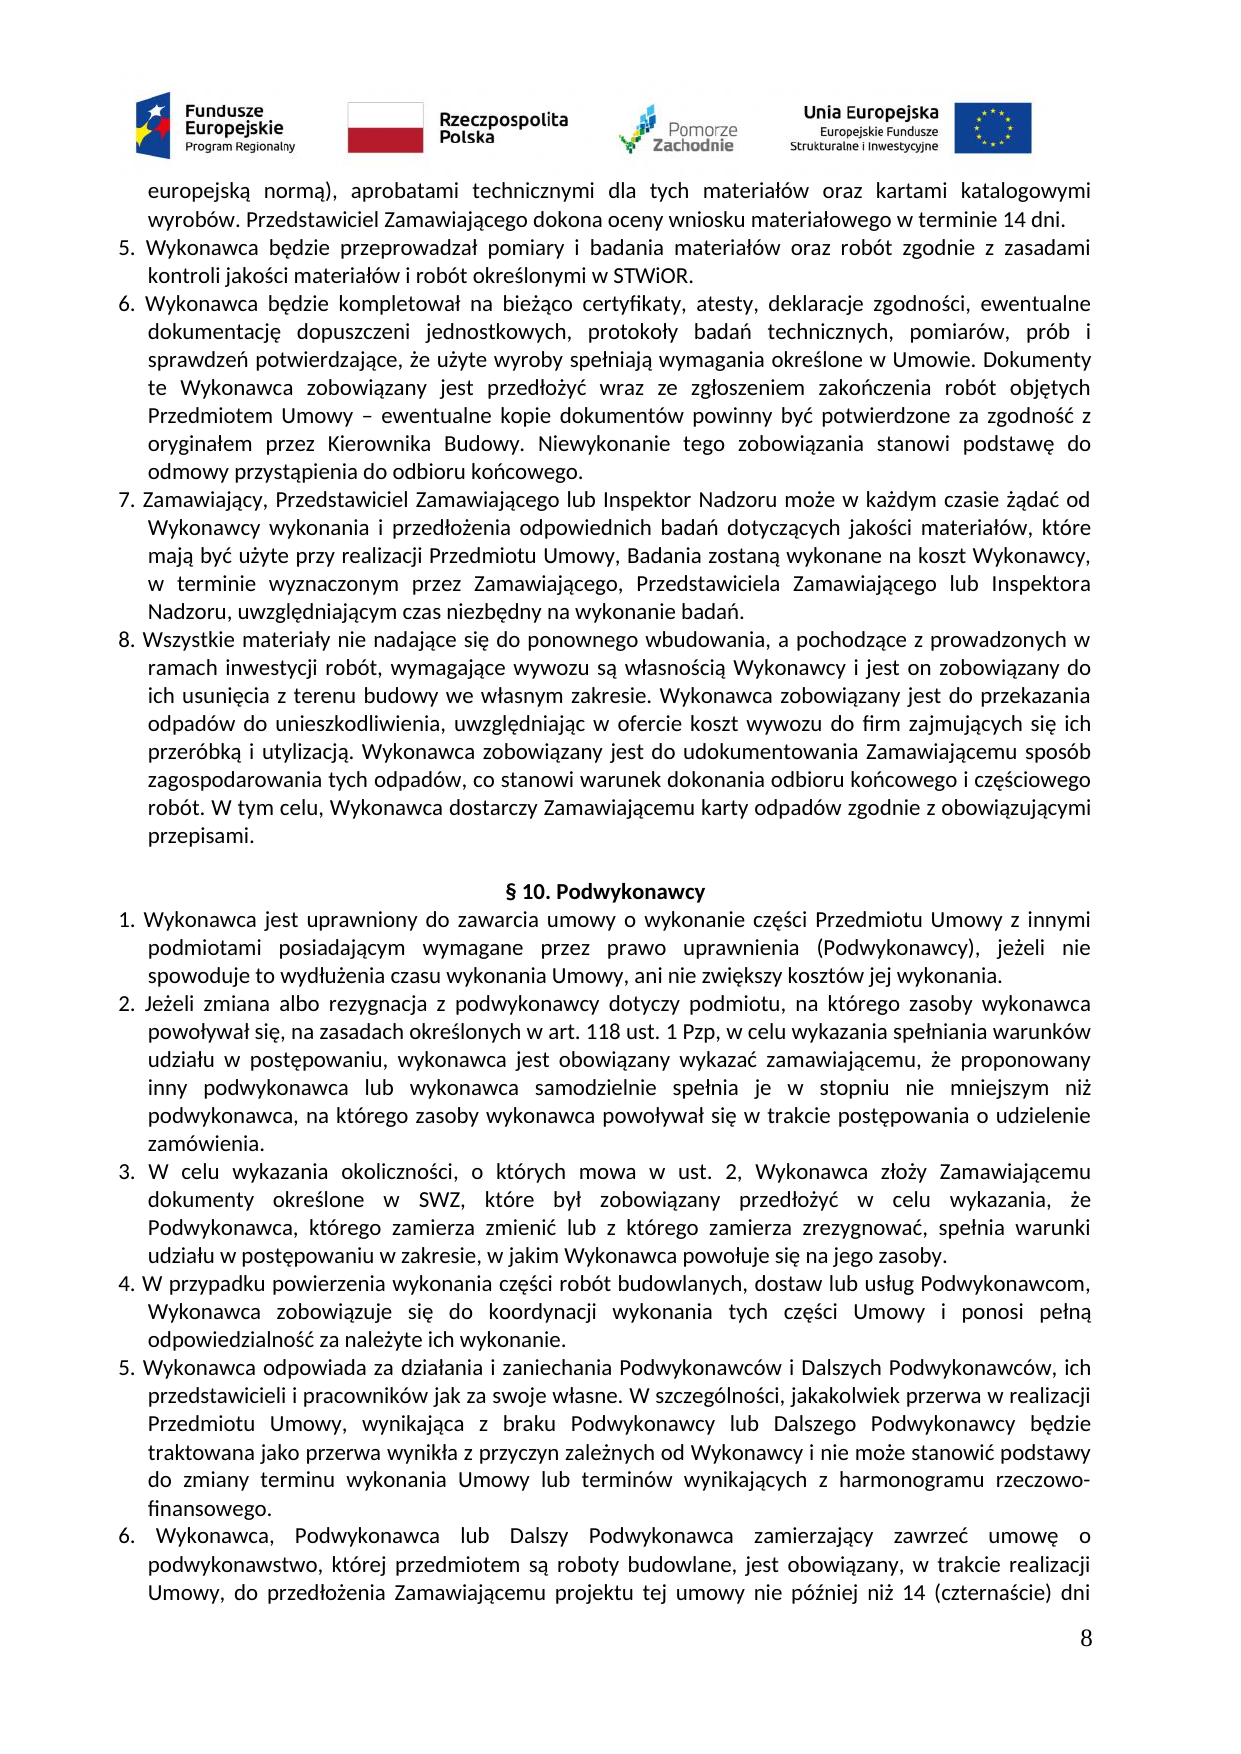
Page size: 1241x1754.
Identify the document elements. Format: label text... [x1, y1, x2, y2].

text 8. Wszystkie materiały nie nadające się do ponownego wbudowania, a pochodzące z prowadzonych w ramach inwestycji robót, wymagające wywozu są własnością Wykonawcy i jest on zobowiązany do ich usunięcia z terenu budowy we własnym zakresie. Wykonawca zobowiązany jest do przekazania odpadów do unieszkodliwienia, uwzględniając w ofercie koszt wywozu do firm zajmujących się ich przeróbką i utylizacją. Wykonawca zobowiązany jest do udokumentowania Zamawiającemu sposób zagospodarowania tych odpadów, co stanowi warunek dokonania odbioru końcowego i częściowego robót. W tym celu, Wykonawca dostarczy Zamawiającemu karty odpadów zgodnie z obowiązującymi przepisami. [118, 625, 1093, 849]
text 7. Zamawiający, Przedstawiciel Zamawiającego lub Inspektor Nadzoru może w każdym czasie żądać od Wykonawcy wykonania i przedłożenia odpowiednich badań dotyczących jakości materiałów, które mają być użyte przy realizacji Przedmiotu Umowy, Badania zostaną wykonane na koszt Wykonawcy, w terminie wyznaczonym przez Zamawiającego, Przedstawiciela Zamawiającego lub Inspektora Nadzoru, uwzględniającym czas niezbędny na wykonanie badań. [118, 485, 1093, 625]
text 5. Wykonawca będzie przeprowadzał pomiary i badania materiałów oraz robót zgodnie z zasadami kontroli jakości materiałów i robót określonymi w STWiOR. [118, 233, 1093, 289]
picture [118, 73, 1048, 177]
text 1. Wykonawca jest uprawniony do zawarcia umowy o wykonanie części Przedmiotu Umowy z innymi podmiotami posiadającym wymagane przez prawo uprawnienia (Podwykonawcy), jeżeli nie spowoduje to wydłużenia czasu wykonania Umowy, ani nie zwiększy kosztów jej wykonania. [118, 905, 1093, 989]
text § 10. Podwykonawcy [118, 877, 1093, 905]
text 6. Wykonawca będzie kompletował na bieżąco certyfikaty, atesty, deklaracje zgodności, ewentualne dokumentację dopuszczeni jednostkowych, protokoły badań technicznych, pomiarów, prób i sprawdzeń potwierdzające, że użyte wyroby spełniają wymagania określone w Umowie. Dokumenty te Wykonawca zobowiązany jest przedłożyć wraz ze zgłoszeniem zakończenia robót objętych Przedmiotem Umowy – ewentualne kopie dokumentów powinny być potwierdzone za zgodność z oryginałem przez Kierownika Budowy. Niewykonanie tego zobowiązania stanowi podstawę do odmowy przystąpienia do odbioru końcowego. [118, 289, 1093, 485]
text 4. W przypadku powierzenia wykonania części robót budowlanych, dostaw lub usług Podwykonawcom, Wykonawca zobowiązuje się do koordynacji wykonania tych części Umowy i ponosi pełną odpowiedzialność za należyte ich wykonanie. [118, 1269, 1093, 1353]
text 3. W celu wykazania okoliczności, o których mowa w ust. 2, Wykonawca złoży Zamawiającemu dokumenty określone w SWZ, które był zobowiązany przedłożyć w celu wykazania, że Podwykonawca, którego zamierza zmienić lub z którego zamierza zrezygnować, spełnia warunki udziału w postępowaniu w zakresie, w jakim Wykonawca powołuje się na jego zasoby. [118, 1157, 1093, 1269]
text 2. Jeżeli zmiana albo rezygnacja z podwykonawcy dotyczy podmiotu, na którego zasoby wykonawca powoływał się, na zasadach określonych w art. 118 ust. 1 Pzp, w celu wykazania spełniania warunków udziału w postępowaniu, wykonawca jest obowiązany wykazać zamawiającemu, że proponowany inny podwykonawca lub wykonawca samodzielnie spełnia je w stopniu nie mniejszym niż podwykonawca, na którego zasoby wykonawca powoływał się w trakcie postępowania o udzielenie zamówienia. [118, 989, 1093, 1157]
text 5. Wykonawca odpowiada za działania i zaniechania Podwykonawców i Dalszych Podwykonawców, ich przedstawicieli i pracowników jak za swoje własne. W szczególności, jakakolwiek przerwa w realizacji Przedmiotu Umowy, wynikająca z braku Podwykonawcy lub Dalszego Podwykonawcy będzie traktowana jako przerwa wynikła z przyczyn zależnych od Wykonawcy i nie może stanowić podstawy do zmiany terminu wykonania Umowy lub terminów wynikających z harmonogramu rzeczowo-finansowego. [118, 1353, 1093, 1522]
